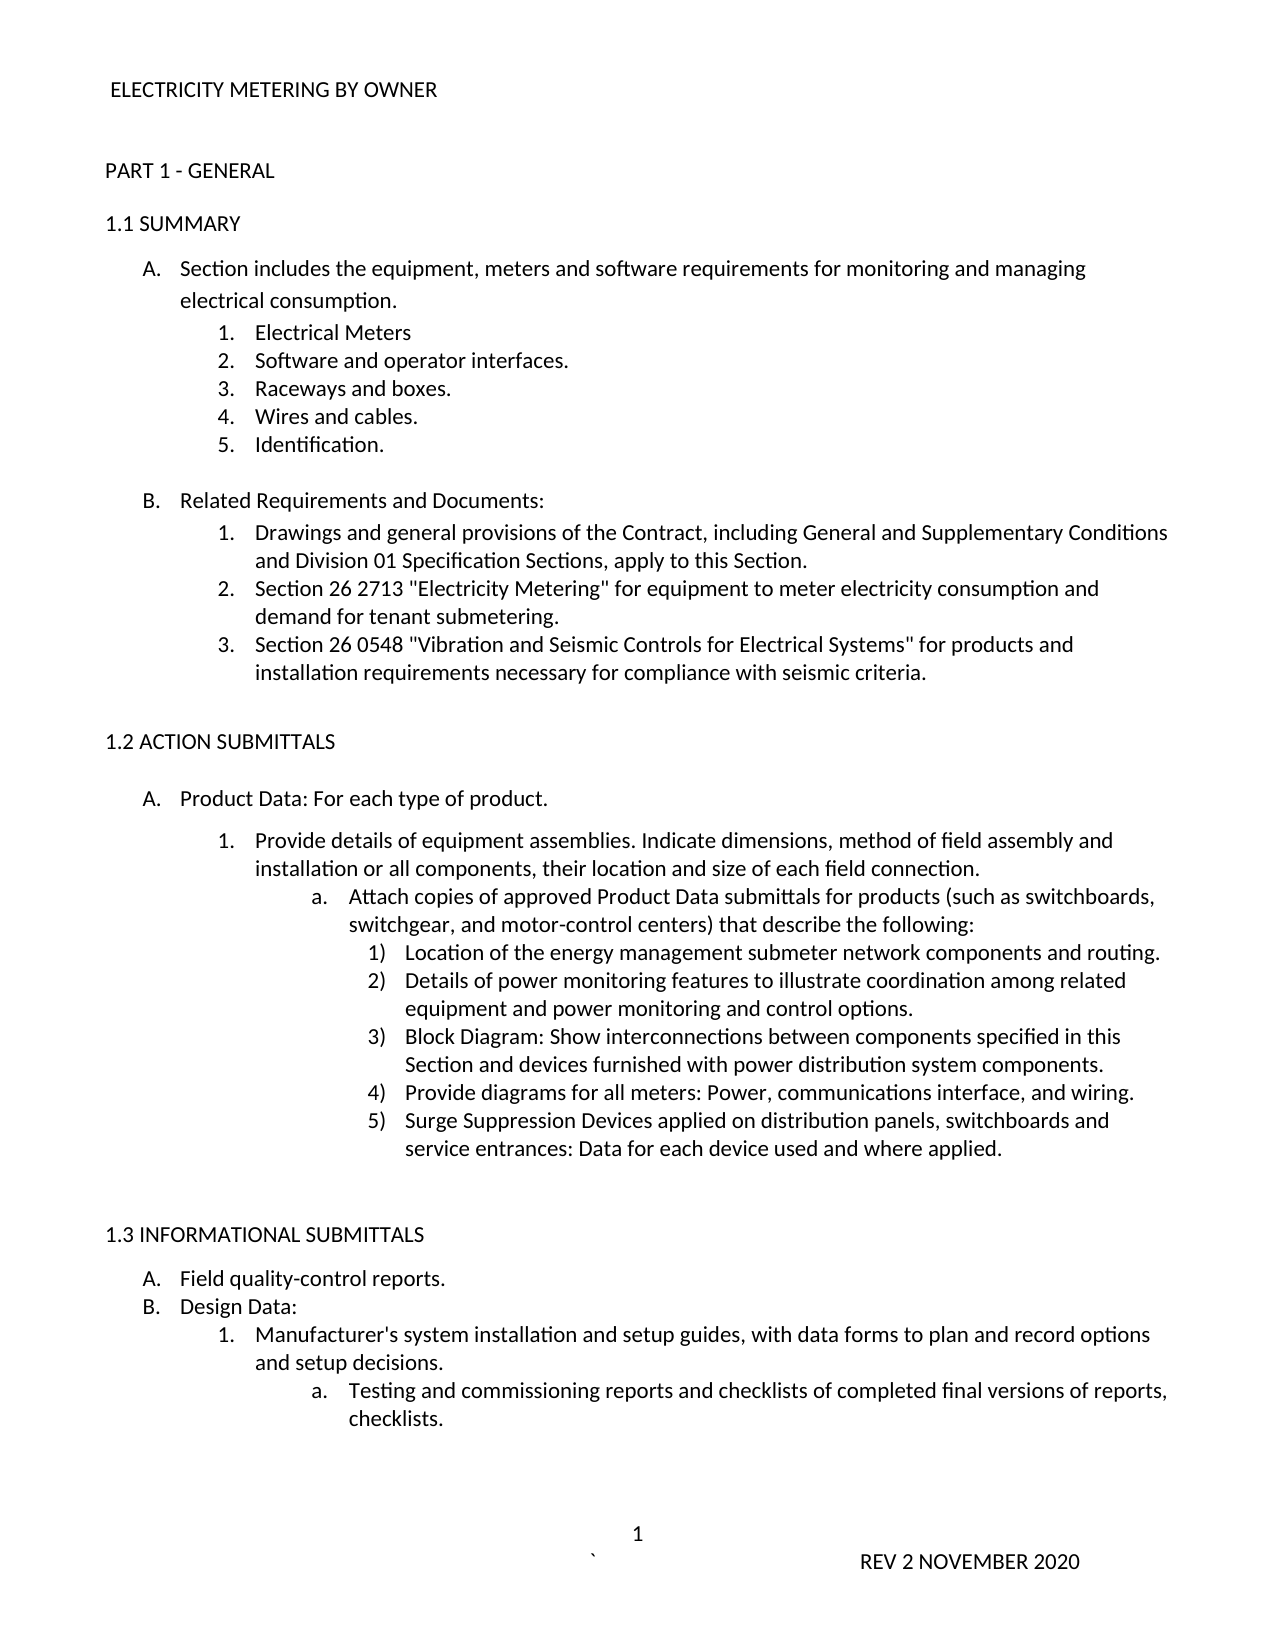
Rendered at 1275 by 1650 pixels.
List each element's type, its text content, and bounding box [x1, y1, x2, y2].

list Section 26 2713 "Electricity Metering" for equipment to meter electricity consumption and demand for tenant submetering. [217, 574, 1170, 631]
list Attach copies of approved Product Data submittals for products (such as switchboards, switchgear, and motor-control centers) that describe the following: [311, 882, 1170, 938]
text 1.2 ACTION SUBMITTALS [105, 727, 1170, 755]
list Location of the energy management submeter network components and routing. [367, 938, 1170, 966]
list Provide details of equipment assemblies. Indicate dimensions, method of field assembly and installation or all components, their location and size of each field connection. [217, 826, 1170, 882]
list Testing and commissioning reports and checklists of completed final versions of reports, checklists. [311, 1376, 1170, 1432]
list Field quality-control reports. [142, 1264, 1170, 1292]
text 1.1 SUMMARY [105, 209, 1170, 237]
list Software and operator interfaces. [217, 346, 1170, 374]
list Block Diagram: Show interconnections between components specified in this Section and devices furnished with power distribution system components. [367, 1022, 1170, 1078]
list Identification. [217, 430, 1170, 486]
list Section 26 0548 "Vibration and Seismic Controls for Electrical Systems" for products and installation requirements necessary for compliance with seismic criteria. [217, 631, 1170, 714]
list Related Requirements and Documents: [142, 486, 1170, 514]
list Manufacturer's system installation and setup guides, with data forms to plan and record options and setup decisions. [217, 1320, 1170, 1376]
list Design Data: [142, 1292, 1170, 1320]
list Raceways and boxes. [217, 374, 1170, 402]
list Section includes the equipment, meters and software requirements for monitoring and managing electrical consumption. [142, 254, 1170, 314]
list Electrical Meters [217, 318, 1170, 346]
list Drawings and general provisions of the Contract, including General and Supplementary Conditions and Division 01 Specification Sections, apply to this Section. [217, 518, 1170, 574]
list Product Data: For each type of product. [142, 784, 1170, 812]
list Details of power monitoring features to illustrate coordination among related equipment and power monitoring and control options. [367, 966, 1170, 1022]
text PART 1 - GENERAL [105, 156, 1170, 184]
list Wires and cables. [217, 402, 1170, 430]
list Provide diagrams for all meters: Power, communications interface, and wiring. [367, 1078, 1170, 1106]
text 1.3 INFORMATIONAL SUBMITTALS [105, 1220, 1170, 1248]
list Surge Suppression Devices applied on distribution panels, switchboards and service entrances: Data for each device used and where applied. [367, 1106, 1170, 1162]
